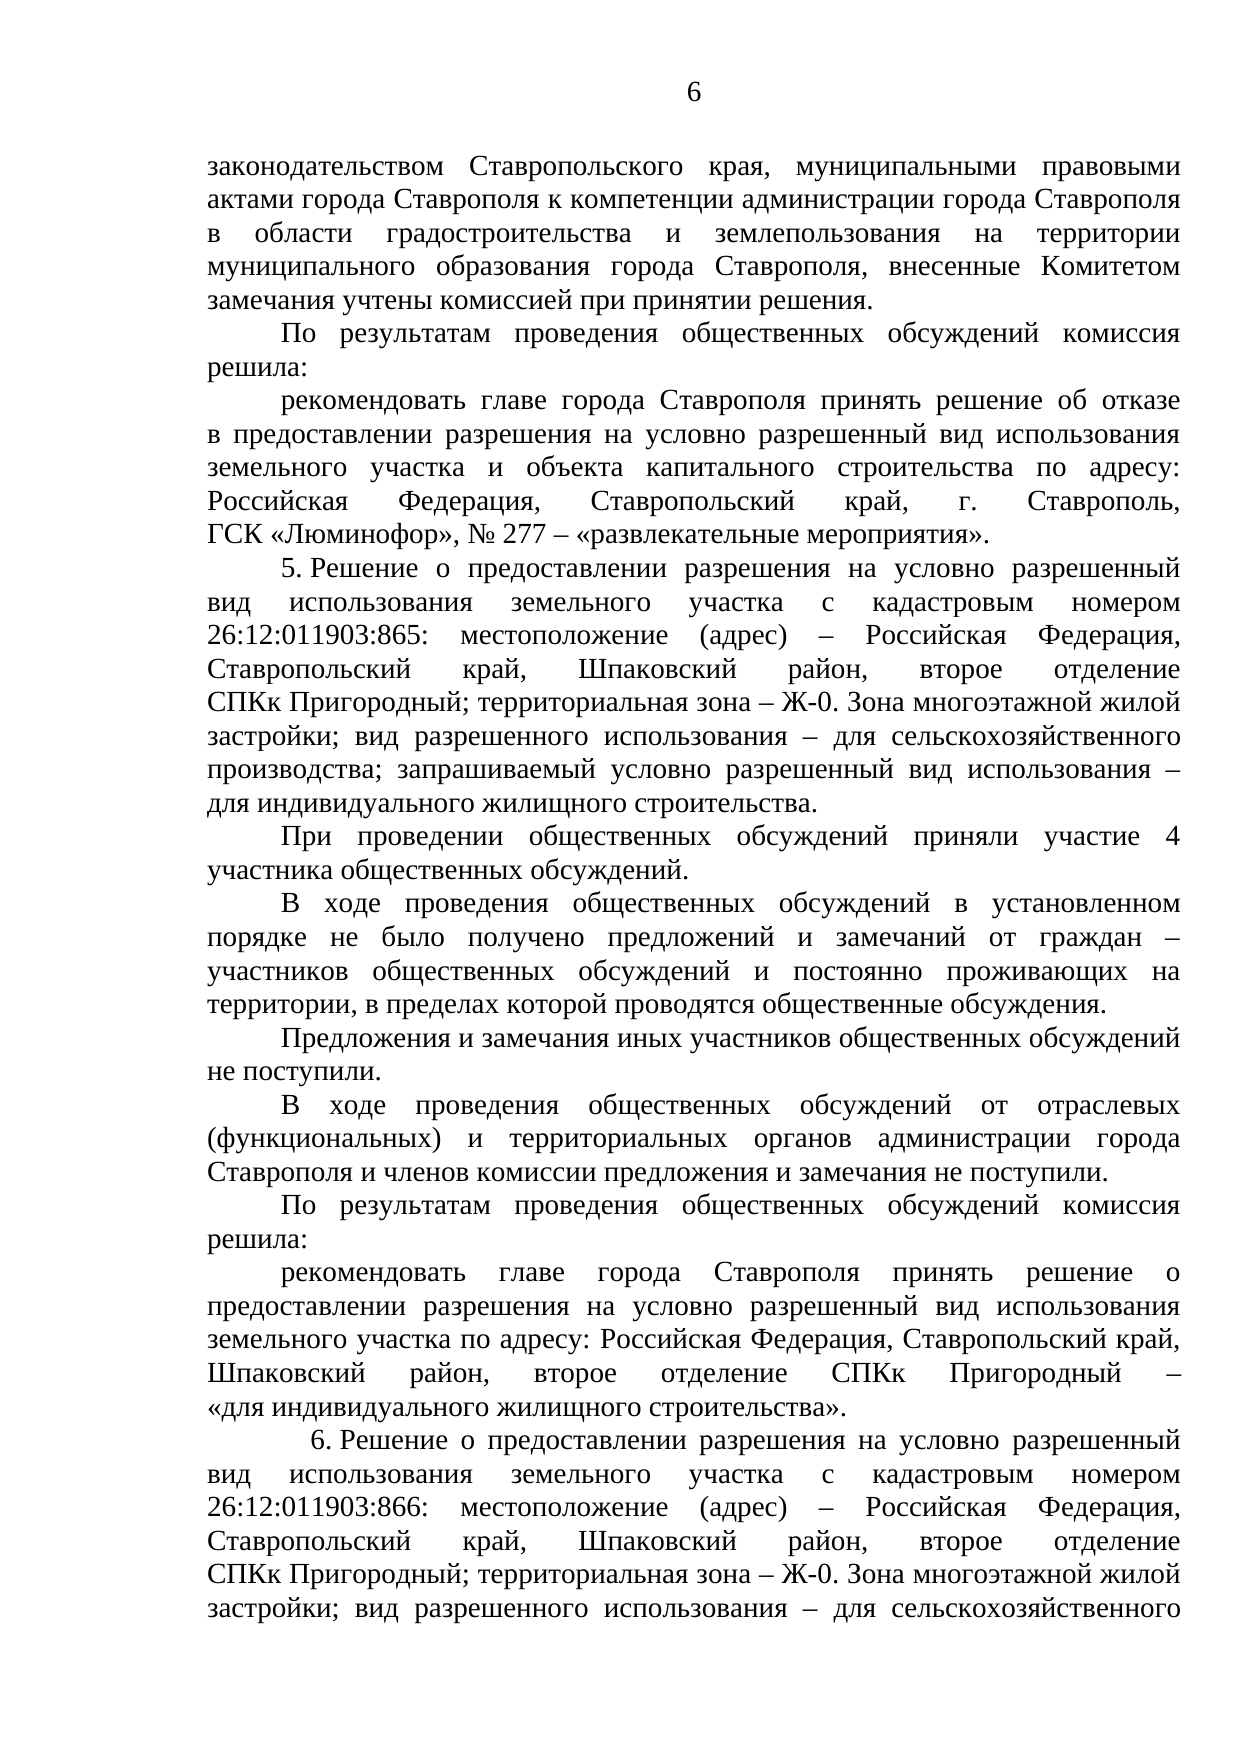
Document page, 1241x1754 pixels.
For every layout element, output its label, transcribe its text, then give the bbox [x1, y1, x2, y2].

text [207, 148, 1181, 315]
list рекомендовать главе города Ставрополя принять решение о предоставлении разрешения на условно разрешенный вид использования земельного участка по адресу: Российская Федерация, Ставропольский край, Шпаковский район, второе отделение СПКк Пригородный – «для индивидуального жилищного строительства». [207, 1254, 1181, 1355]
list Предложения и замечания иных участников общественных обсуждений не поступили. [207, 1020, 1181, 1087]
list Решение о предоставлении разрешения на условно разрешенный вид использования земельного участка с кадастровым номером 26:12:011903:865: местоположение (адрес) – Российская Федерация, Ставропольский край, Шпаковский район, второе отделение СПКк Пригородный; территориальная зона – Ж-0. Зона многоэтажной жилой застройки; вид разрешенного использования – для сельскохозяйственного производства; запрашиваемый условно разрешенный вид использования – для индивидуального жилищного строительства. [207, 550, 1181, 651]
list По результатам проведения общественных обсуждений комиссия решила: [207, 1187, 1181, 1254]
list В ходе проведения общественных обсуждений от отраслевых (функциональных) и территориальных органов администрации города Ставрополя и членов комиссии предложения и замечания не поступили. [207, 1087, 1181, 1187]
list Решение о предоставлении разрешения на условно разрешенный вид использования земельного участка с кадастровым номером 26:12:011903:865: местоположение (адрес) – Российская Федерация, Ставропольский край, Шпаковский район, второе отделение СПКк Пригородный; территориальная зона – Ж-0. Зона многоэтажной жилой застройки; вид разрешенного использования – для сельскохозяйственного производства; запрашиваемый условно разрешенный вид использования – для индивидуального жилищного строительства. [207, 684, 1181, 818]
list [207, 1556, 1181, 1623]
list рекомендовать главе города Ставрополя принять решение о предоставлении разрешения на условно разрешенный вид использования земельного участка по адресу: Российская Федерация, Ставропольский край, Шпаковский район, второе отделение СПКк Пригородный – «для индивидуального жилищного строительства». [207, 1355, 1181, 1422]
list При проведении общественных обсуждений приняли участие 4 участника общественных обсуждений. [207, 818, 1181, 886]
list рекомендовать главе города Ставрополя принять решение об отказе в предоставлении разрешения на условно разрешенный вид использования земельного участка и объекта капитального строительства по адресу: Российская Федерация, Ставропольский край, г. Ставрополь, ГСК «Люминофор», № 277 – «развлекательные мероприятия». [207, 382, 1181, 483]
list По результатам проведения общественных обсуждений комиссия решила: [207, 315, 1181, 382]
list В ходе проведения общественных обсуждений в установленном порядке не было получено предложений и замечаний от граждан – участников общественных обсуждений и постоянно проживающих на территории, в пределах которой проводятся общественные обсуждения. [207, 886, 1181, 1020]
list рекомендовать главе города Ставрополя принять решение об отказе в предоставлении разрешения на условно разрешенный вид использования земельного участка и объекта капитального строительства по адресу: Российская Федерация, Ставропольский край, г. Ставрополь, ГСК «Люминофор», № 277 – «развлекательные мероприятия». [546, 517, 1181, 550]
